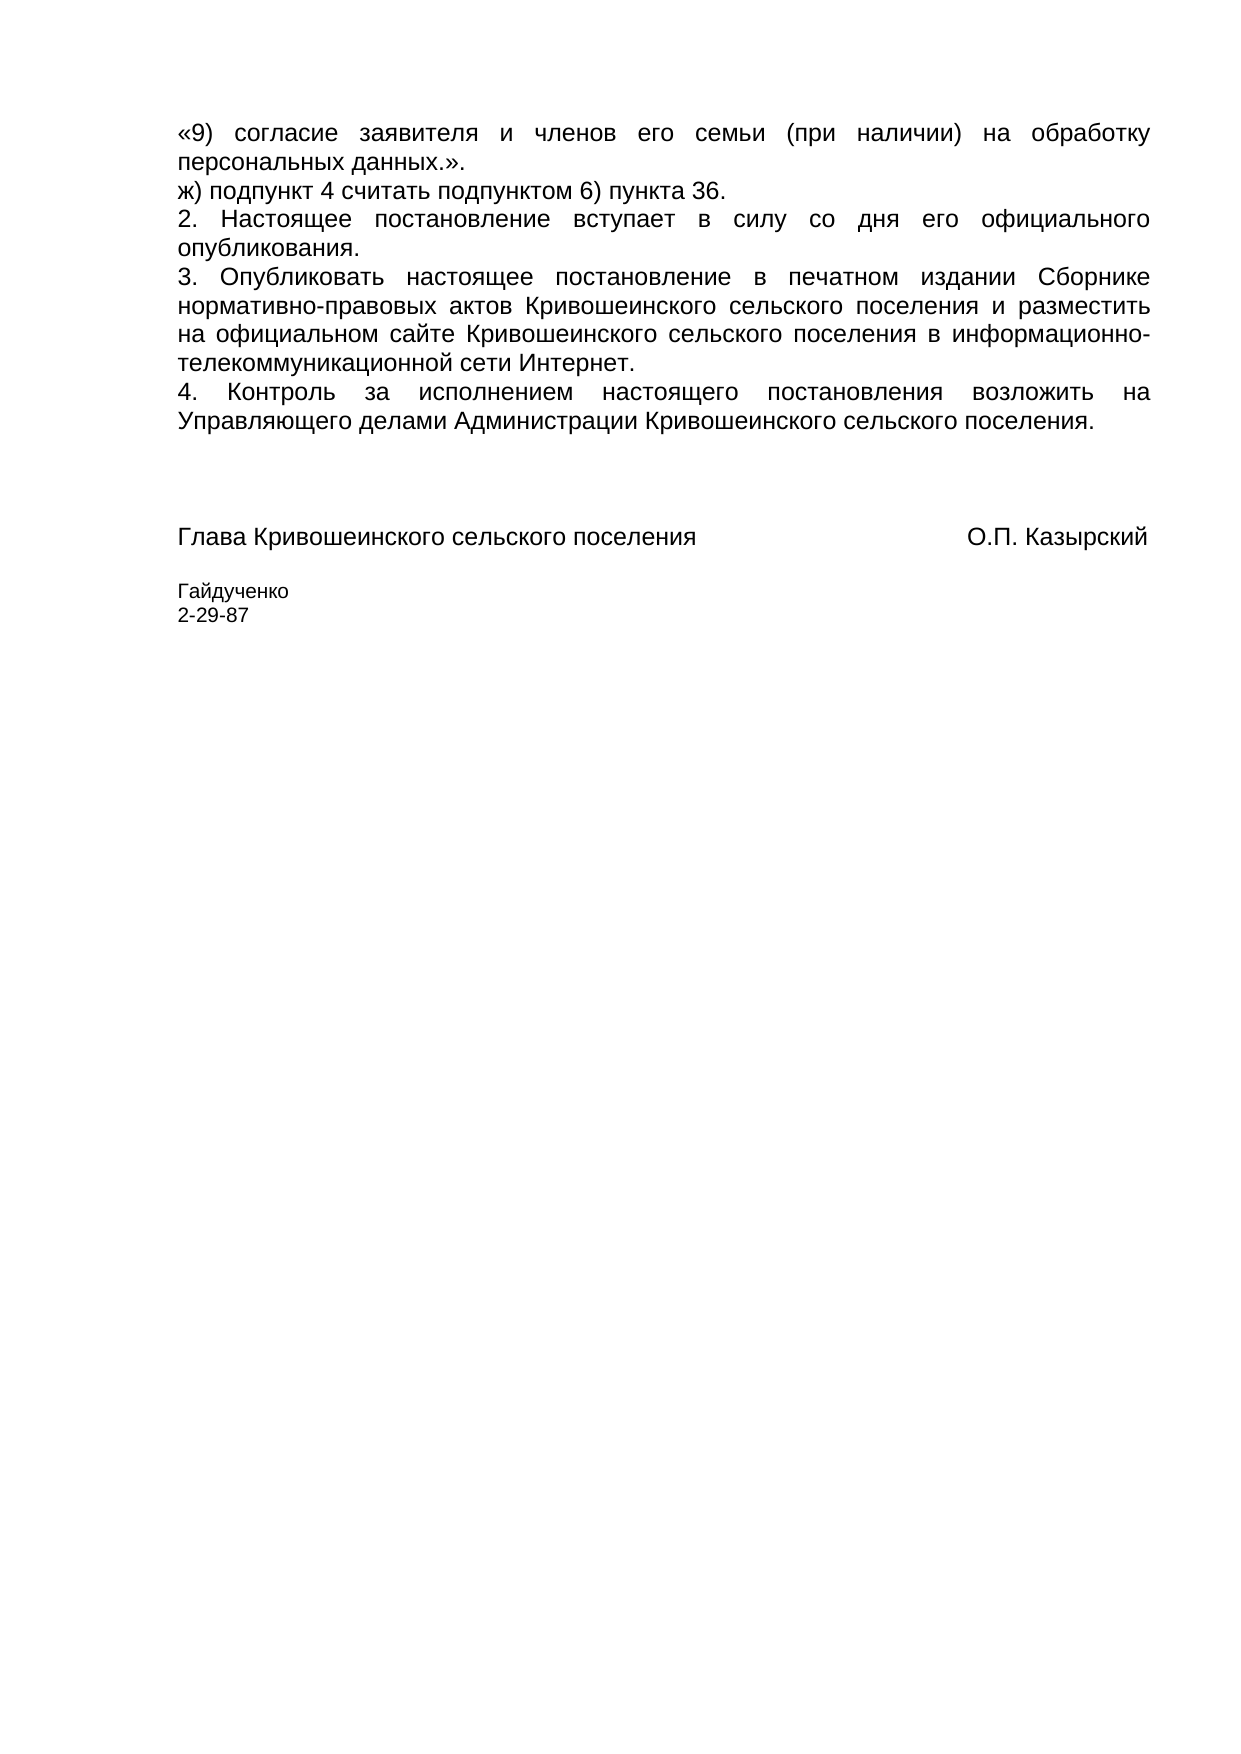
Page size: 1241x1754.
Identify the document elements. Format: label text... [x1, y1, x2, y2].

text ж) подпункт 4 считать подпунктом 6) пункта 36. [177, 176, 1152, 204]
text 2. Настоящее постановление вступает в силу со дня его официального опубликования. [177, 204, 1152, 262]
text «9) согласие заявителя и членов его семьи (при наличии) на обработку персональных данных.». [177, 118, 1152, 176]
text 2-29-87 [177, 603, 1152, 627]
text 4. Контроль за исполнением настоящего постановления возложить на Управляющего делами Администрации Кривошеинского сельского поселения. [177, 377, 1152, 434]
text Гайдученко [177, 579, 1152, 603]
text Глава Кривошеинского сельского поселения О.П. Казырский [177, 521, 1152, 550]
text 3. Опубликовать настоящее постановление в печатном издании Сборнике нормативно-правовых актов Кривошеинского сельского поселения и разместить на официальном сайте Кривошеинского сельского поселения в информационно-телекоммуникационной сети Интернет. [177, 262, 1152, 377]
